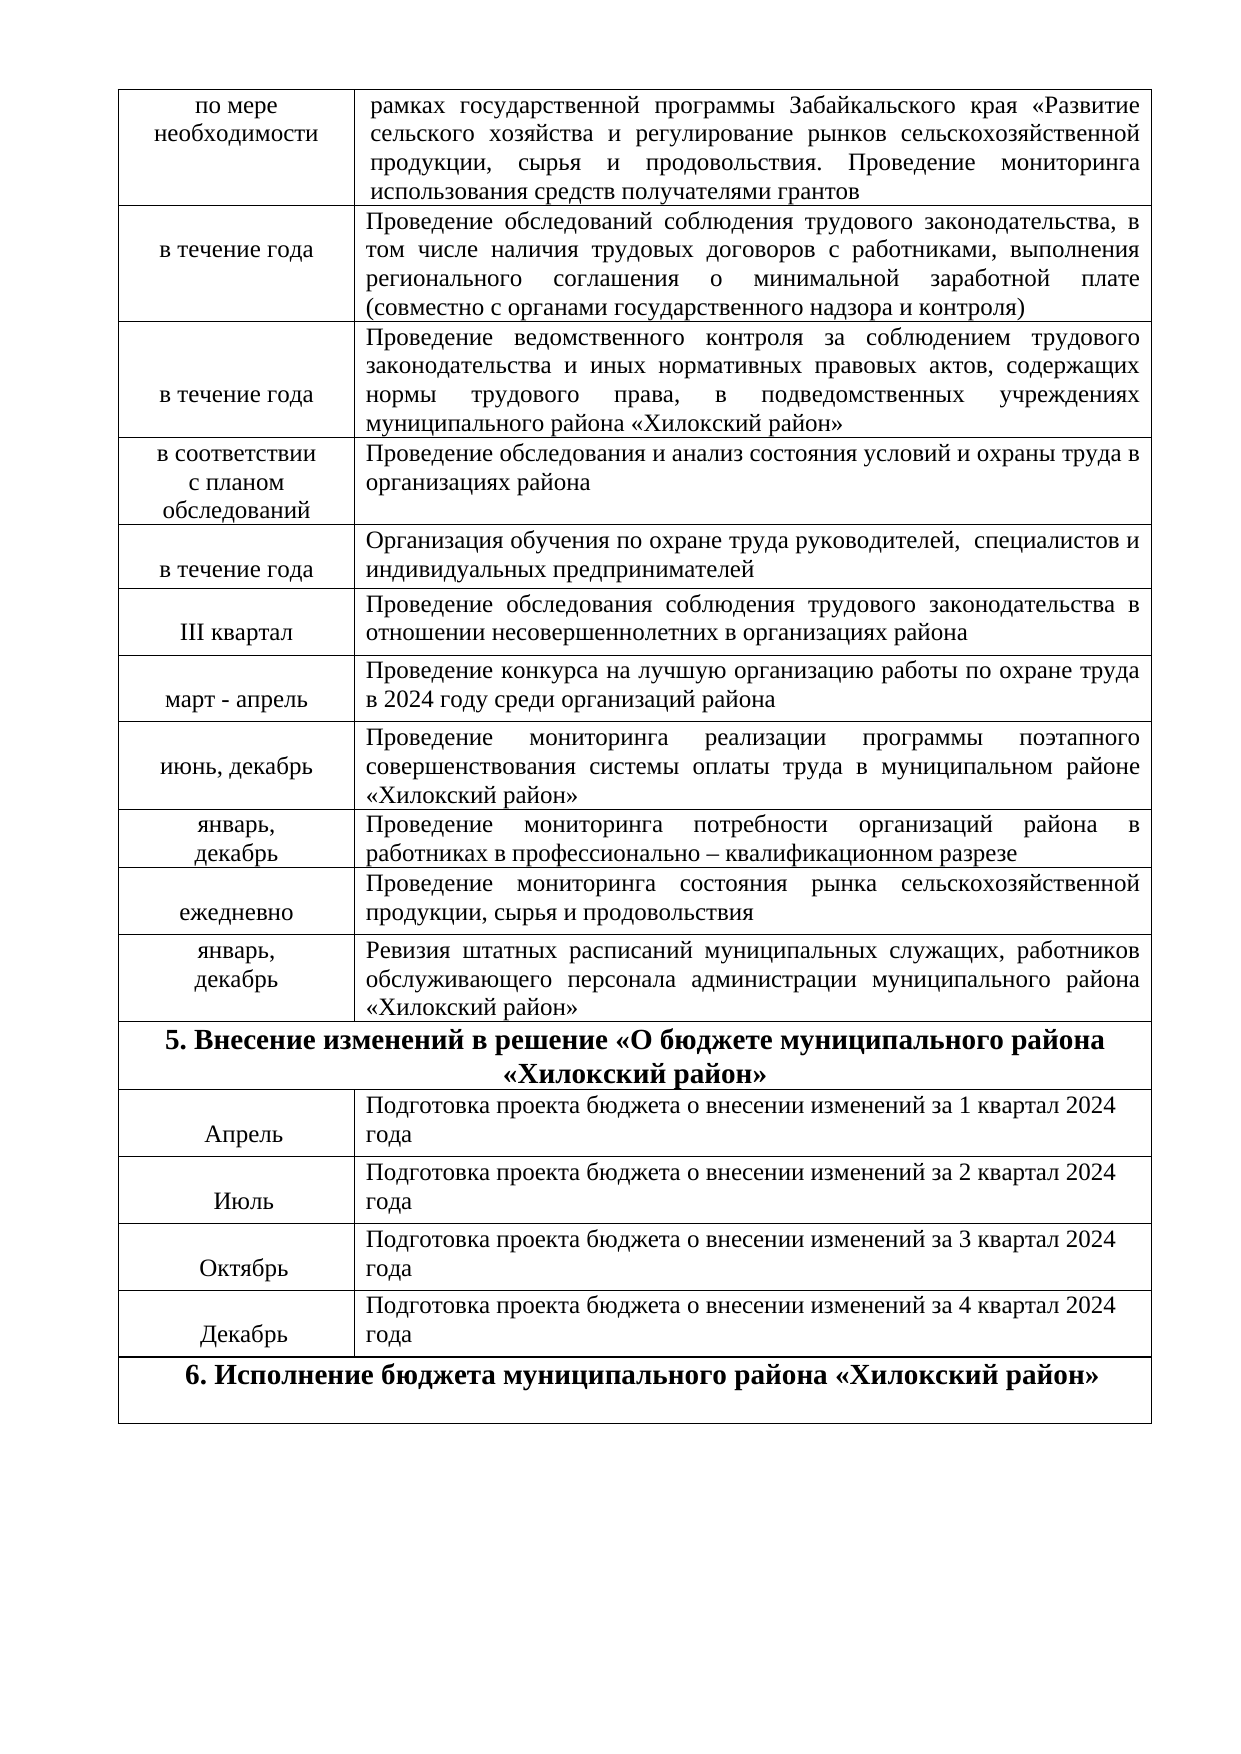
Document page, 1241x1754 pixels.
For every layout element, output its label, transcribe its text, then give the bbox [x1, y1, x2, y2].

table_cell июнь, декабрь [119, 722, 354, 808]
table_cell в течение года [119, 206, 354, 321]
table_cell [355, 90, 1151, 205]
table_cell III квартал [119, 589, 354, 654]
table_cell Проведение мониторинга потребности организаций района в работниках в профессионально – квалификационном разрезе [355, 810, 1151, 867]
table_cell в соответствии с планом обследований [119, 438, 354, 524]
table_cell Организация обучения по охране труда руководителей, специалистов и индивидуальных предпринимателей [355, 525, 1151, 588]
table_cell Проведение обследования и анализ состояния условий и охраны труда в организациях района [355, 438, 1151, 524]
table_cell март - апрель [119, 656, 354, 721]
table_cell Проведение мониторинга реализации программы поэтапного совершенствования системы оплаты труда в муниципальном районе «Хилокский район» [355, 722, 1151, 808]
table_cell Проведение ведомственного контроля за соблюдением трудового законодательства и иных нормативных правовых актов, содержащих нормы трудового права, в подведомственных учреждениях муниципального района «Хилокский район» [355, 322, 1151, 437]
table_cell в течение года [119, 525, 354, 588]
table_cell Октябрь [119, 1224, 354, 1289]
table_cell Июль [119, 1157, 354, 1223]
table_cell 5. Внесение изменений в решение «О бюджете муниципального района «Хилокский район» [119, 1022, 1151, 1089]
table_cell Подготовка проекта бюджета о внесении изменений за 1 квартал 2024 года [355, 1090, 1151, 1156]
table_cell январь, декабрь [119, 810, 354, 867]
table_cell в течение года [119, 322, 354, 437]
table_cell Проведение обследования соблюдения трудового законодательства в отношении несовершеннолетних в организациях района [355, 589, 1151, 654]
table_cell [119, 90, 354, 205]
table_cell 6. Исполнение бюджета муниципального района «Хилокский район» [119, 1358, 1151, 1423]
table_cell Ревизия штатных расписаний муниципальных служащих, работников обслуживающего персонала администрации муниципального района «Хилокский район» [355, 935, 1151, 1021]
table_cell ежедневно [119, 868, 354, 934]
table_cell Проведение конкурса на лучшую организацию работы по охране труда в 2024 году среди организаций района [355, 656, 1151, 721]
table_cell Апрель [119, 1090, 354, 1156]
table_cell январь, декабрь [119, 935, 354, 1021]
table_cell Подготовка проекта бюджета о внесении изменений за 4 квартал 2024 года [355, 1291, 1151, 1356]
table_cell Подготовка проекта бюджета о внесении изменений за 2 квартал 2024 года [355, 1157, 1151, 1223]
table_cell Подготовка проекта бюджета о внесении изменений за 3 квартал 2024 года [355, 1224, 1151, 1289]
table_cell Проведение мониторинга состояния рынка сельскохозяйственной продукции, сырья и продовольствия [355, 868, 1151, 934]
table_cell Декабрь [119, 1291, 354, 1356]
table_cell Проведение обследований соблюдения трудового законодательства, в том числе наличия трудовых договоров с работниками, выполнения регионального соглашения о минимальной заработной плате (совместно с органами государственного надзора и контроля) [355, 206, 1151, 321]
